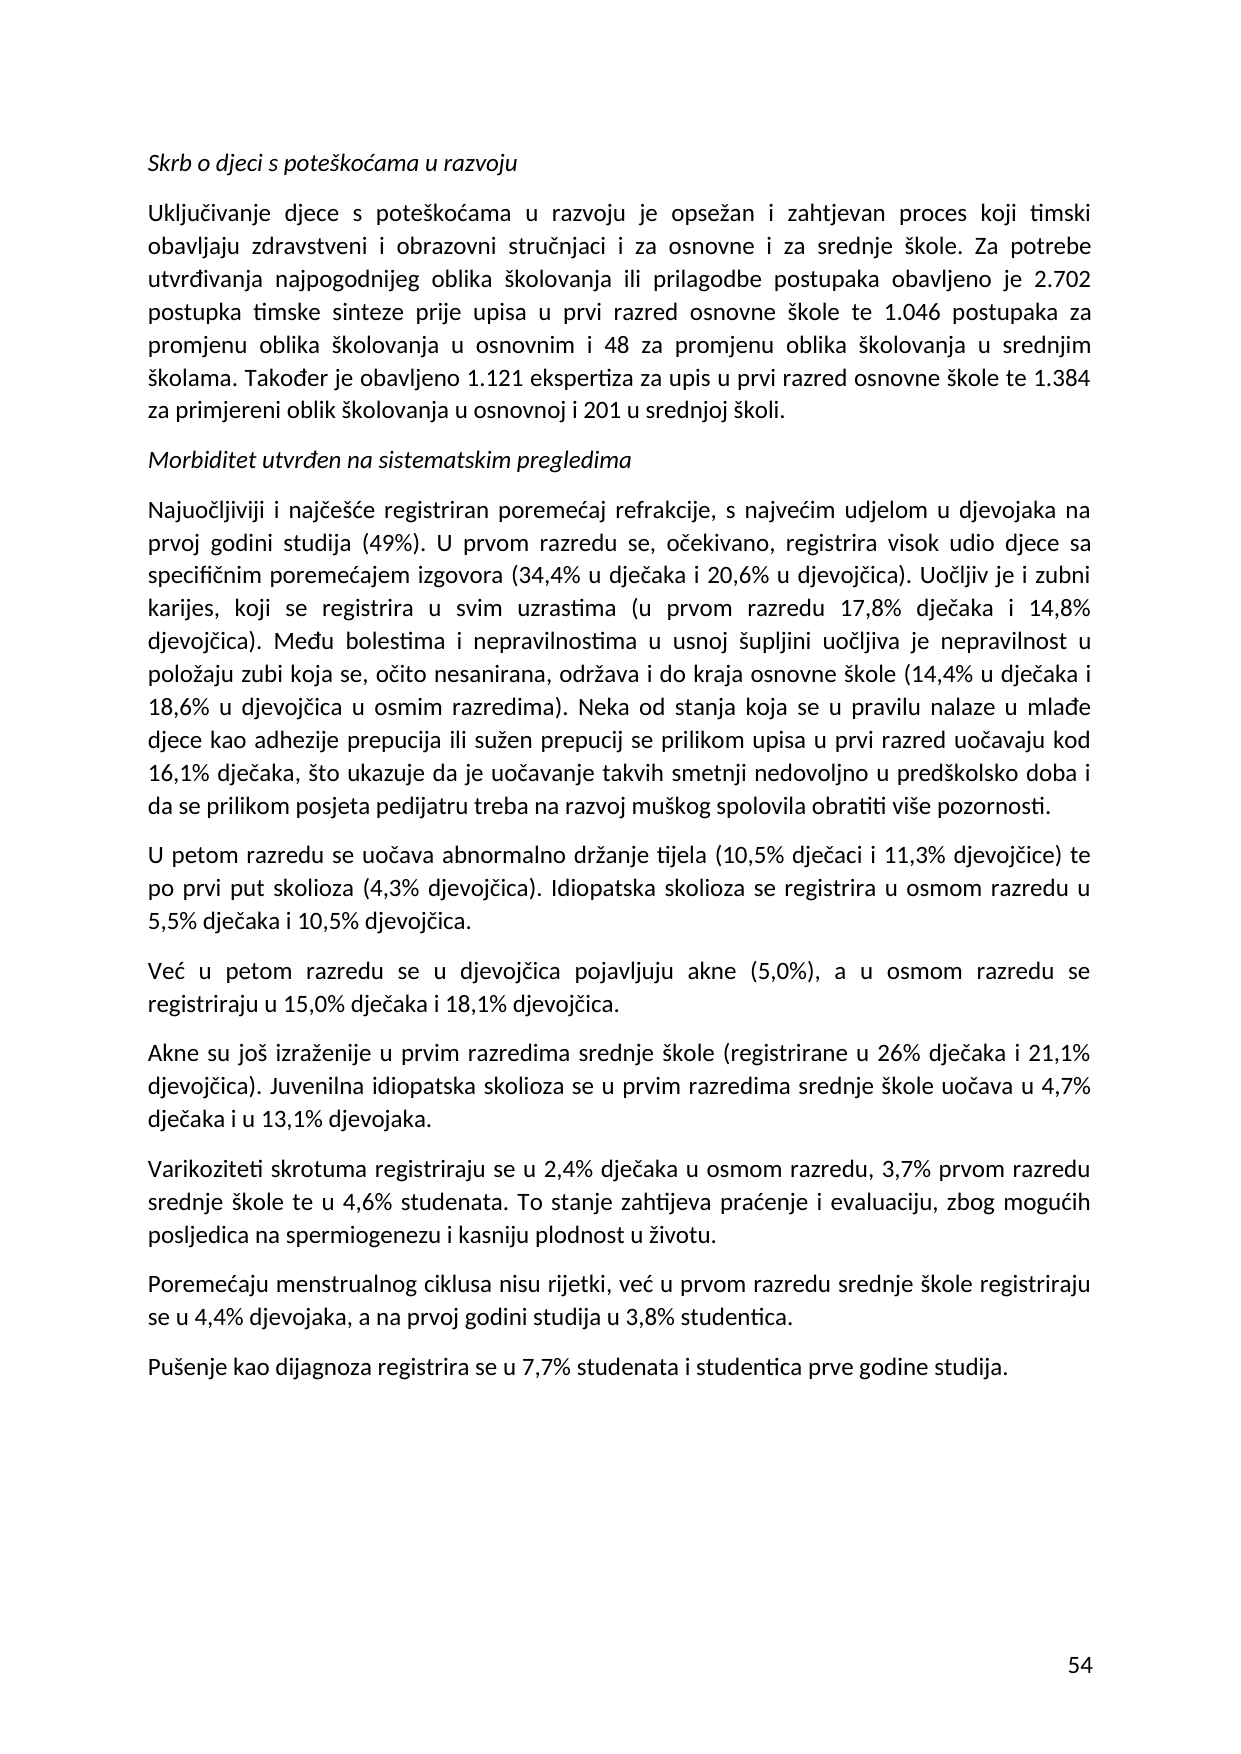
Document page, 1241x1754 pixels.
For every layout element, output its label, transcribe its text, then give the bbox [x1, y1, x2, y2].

text Akne su još izraženije u prvim razredima srednje škole (registrirane u 26% dječaka i 21,1% djevojčica). Juvenilna idiopatska skolioza se u prvim razredima srednje škole uočava u 4,7% dječaka i u 13,1% djevojaka. [148, 1038, 1093, 1134]
text Pušenje kao dijagnoza registrira se u 7,7% studenata i studentica prve godine studija. [148, 1351, 1093, 1381]
text Skrb o djeci s poteškoćama u razvoju [148, 148, 1093, 178]
text Poremećaju menstrualnog ciklusa nisu rijetki, već u prvom razredu srednje škole registriraju se u 4,4% djevojaka, a na prvoj godini studija u 3,8% studentica. [148, 1268, 1093, 1332]
text Varikoziteti skrotuma registriraju se u 2,4% dječaka u osmom razredu, 3,7% prvom razredu srednje škole te u 4,6% studenata. To stanje zahtijeva praćenje i evaluaciju, zbog mogućih posljedica na spermiogenezu i kasniju plodnost u životu. [148, 1153, 1093, 1249]
text Morbiditet utvrđen na sistematskim pregledima [148, 444, 1093, 475]
text U petom razredu se uočava abnormalno držanje tijela (10,5% dječaci i 11,3% djevojčice) te po prvi put skolioza (4,3% djevojčica). Idiopatska skolioza se registrira u osmom razredu u 5,5% dječaka i 10,5% djevojčica. [148, 840, 1093, 936]
text Već u petom razredu se u djevojčica pojavljuju akne (5,0%), a u osmom razredu se registriraju u 15,0% dječaka i 18,1% djevojčica. [148, 955, 1093, 1018]
text Uključivanje djece s poteškoćama u razvoju je opsežan i zahtjevan proces koji timski obavljaju zdravstveni i obrazovni stručnjaci i za osnovne i za srednje škole. Za potrebe utvrđivanja najpogodnijeg oblika školovanja ili prilagodbe postupaka obavljeno je 2.702 postupka timske sinteze prije upisa u prvi razred osnovne škole te 1.046 postupaka za promjenu oblika školovanja u osnovnim i 48 za promjenu oblika školovanja u srednjim školama. Također je obavljeno 1.121 ekspertiza za upis u prvi razred osnovne škole te 1.384 za primjereni oblik školovanja u osnovnoj i 201 u srednjoj školi. [148, 197, 1093, 425]
text Najuočljiviji i najčešće registriran poremećaj refrakcije, s najvećim udjelom u djevojaka na prvoj godini studija (49%). U prvom razredu se, očekivano, registrira visok udio djece sa specifičnim poremećajem izgovora (34,4% u dječaka i 20,6% u djevojčica). Uočljiv je i zubni karijes, koji se registrira u svim uzrastima (u prvom razredu 17,8% dječaka i 14,8% djevojčica). Među bolestima i nepravilnostima u usnoj šupljini uočljiva je nepravilnost u položaju zubi koja se, očito nesanirana, održava i do kraja osnovne škole (14,4% u dječaka i 18,6% u djevojčica u osmim razredima). Neka od stanja koja se u pravilu nalaze u mlađe djece kao adhezije prepucija ili sužen prepucij se prilikom upisa u prvi razred uočavaju kod 16,1% dječaka, što ukazuje da je uočavanje takvih smetnji nedovoljno u predškolsko doba i da se prilikom posjeta pedijatru treba na razvoj muškog spolovila obratiti više pozornosti. [148, 494, 1093, 821]
